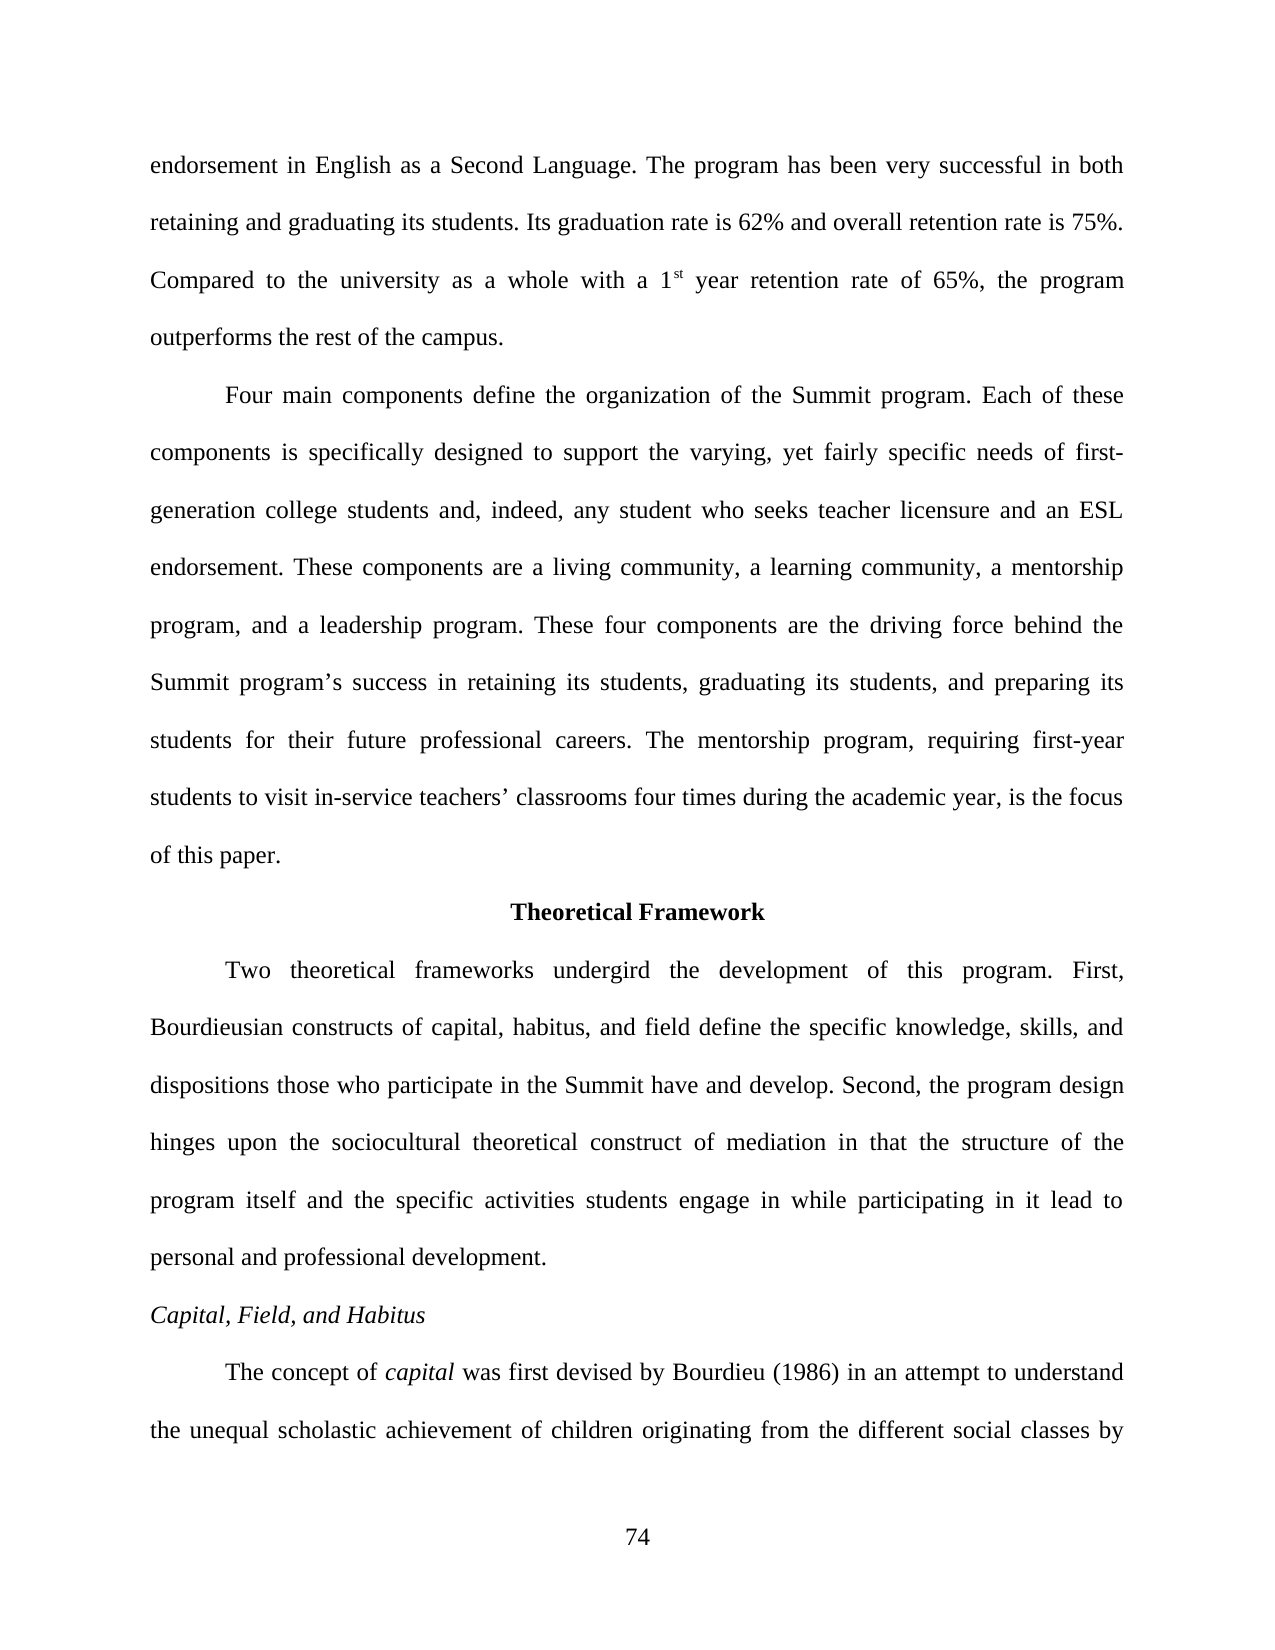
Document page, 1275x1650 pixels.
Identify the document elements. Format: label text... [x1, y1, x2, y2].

text Four main components define the organization of the Summit program. Each of these components is specifically designed to support the varying, yet fairly specific needs of first-generation college students and, indeed, any student who seeks teacher licensure and an ESL endorsement. These components are a living community, a learning community, a mentorship program, and a leadership program. These four components are the driving force behind the Summit program’s success in retaining its students, graduating its students, and preparing its students for their future professional careers. The mentorship program, requiring first-year students to visit in-service teachers’ classrooms four times during the academic year, is the focus of this paper. [150, 380, 1125, 869]
text Theoretical Framework [150, 897, 1125, 926]
text Capital, Field, and Habitus [150, 1300, 1125, 1329]
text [150, 1357, 1125, 1444]
text Two theoretical frameworks undergird the development of this program. First, Bourdieusian constructs of capital, habitus, and field define the specific knowledge, skills, and dispositions those who participate in the Summit have and develop. Second, the program design hinges upon the sociocultural theoretical construct of mediation in that the structure of the program itself and the specific activities students engage in while participating in it lead to personal and professional development. [150, 955, 1125, 1271]
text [150, 150, 1125, 351]
